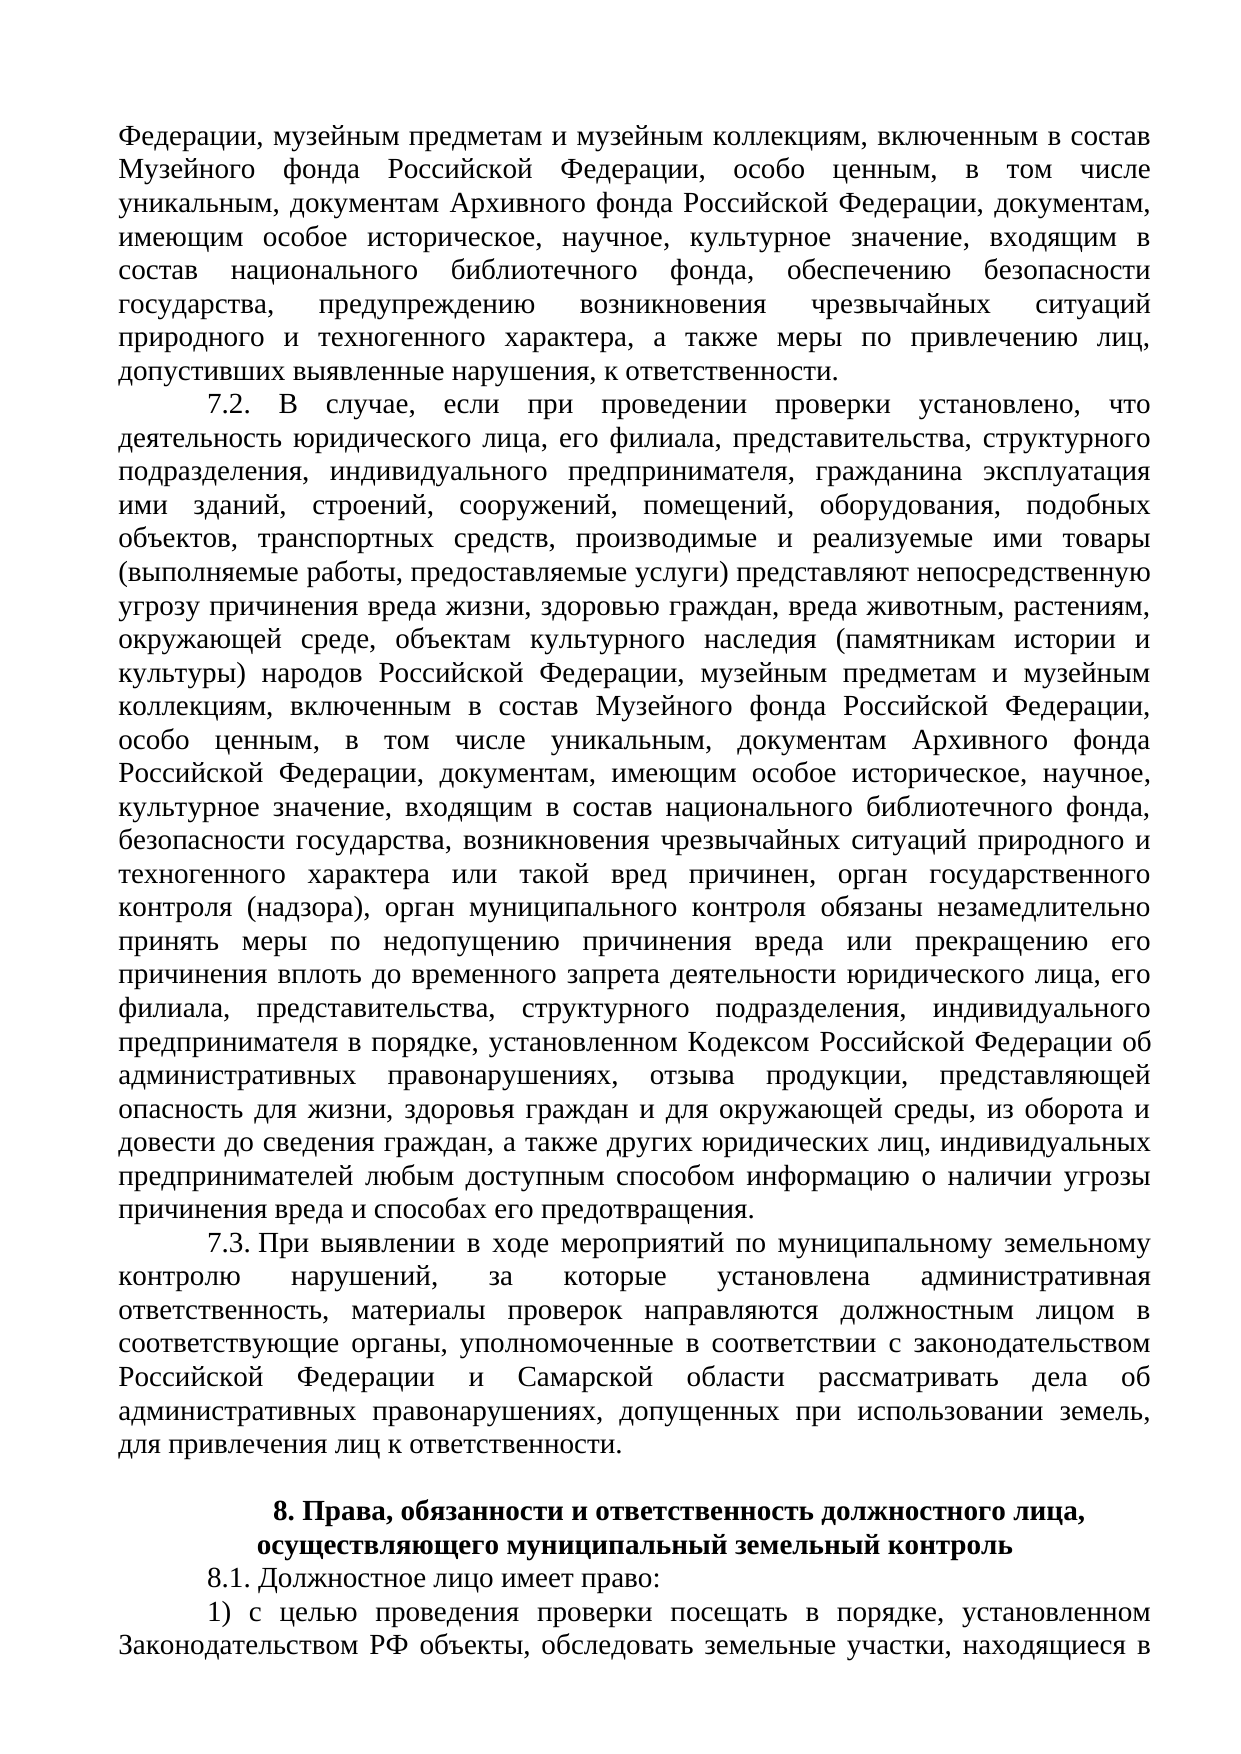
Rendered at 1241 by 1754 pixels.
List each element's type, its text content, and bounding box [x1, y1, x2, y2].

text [118, 1594, 1152, 1661]
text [118, 118, 1152, 386]
text 8. Права, обязанности и ответственность должностного лица, осуществляющего муниципальный земельный контроль [118, 1493, 1152, 1560]
text 8.1. Должностное лицо имеет право: [118, 1560, 1152, 1594]
text 7.3. При выявлении в ходе мероприятий по муниципальному земельному контролю нарушений, за которые установлена административная ответственность, материалы проверок направляются должностным лицом в соответствующие органы, уполномоченные в соответствии с законодательством Российской Федерации и Самарской области рассматривать дела об административных правонарушениях, допущенных при использовании земель, для привлечения лиц к ответственности. [118, 1225, 1152, 1460]
text 7.2. В случае, если при проведении проверки установлено, что деятельность юридического лица, его филиала, представительства, структурного подразделения, индивидуального предпринимателя, гражданина эксплуатация ими зданий, строений, сооружений, помещений, оборудования, подобных объектов, транспортных средств, производимые и реализуемые ими товары (выполняемые работы, предоставляемые услуги) представляют непосредственную угрозу причинения вреда жизни, здоровью граждан, вреда животным, растениям, окружающей среде, объектам культурного наследия (памятникам истории и культуры) народов Российской Федерации, музейным предметам и музейным коллекциям, включенным в состав Музейного фонда Российской Федерации, особо ценным, в том числе уникальным, документам Архивного фонда Российской Федерации, документам, имеющим особое историческое, научное, культурное значение, входящим в состав национального библиотечного фонда, безопасности государства, возникновения чрезвычайных ситуаций природного и техногенного характера или такой вред причинен, орган государственного контроля (надзора), орган муниципального контроля обязаны незамедлительно принять меры по недопущению причинения вреда или прекращению его причинения вплоть до временного запрета деятельности юридического лица, его филиала, представительства, структурного подразделения, индивидуального предпринимателя в порядке, установленном Кодексом Российской Федерации об административных правонарушениях, отзыва продукции, представляющей опасность для жизни, здоровья граждан и для окружающей среды, из оборота и довести до сведения граждан, а также других юридических лиц, индивидуальных предпринимателей любым доступным способом информацию о наличии угрозы причинения вреда и способах его предотвращения. [118, 386, 1152, 1225]
